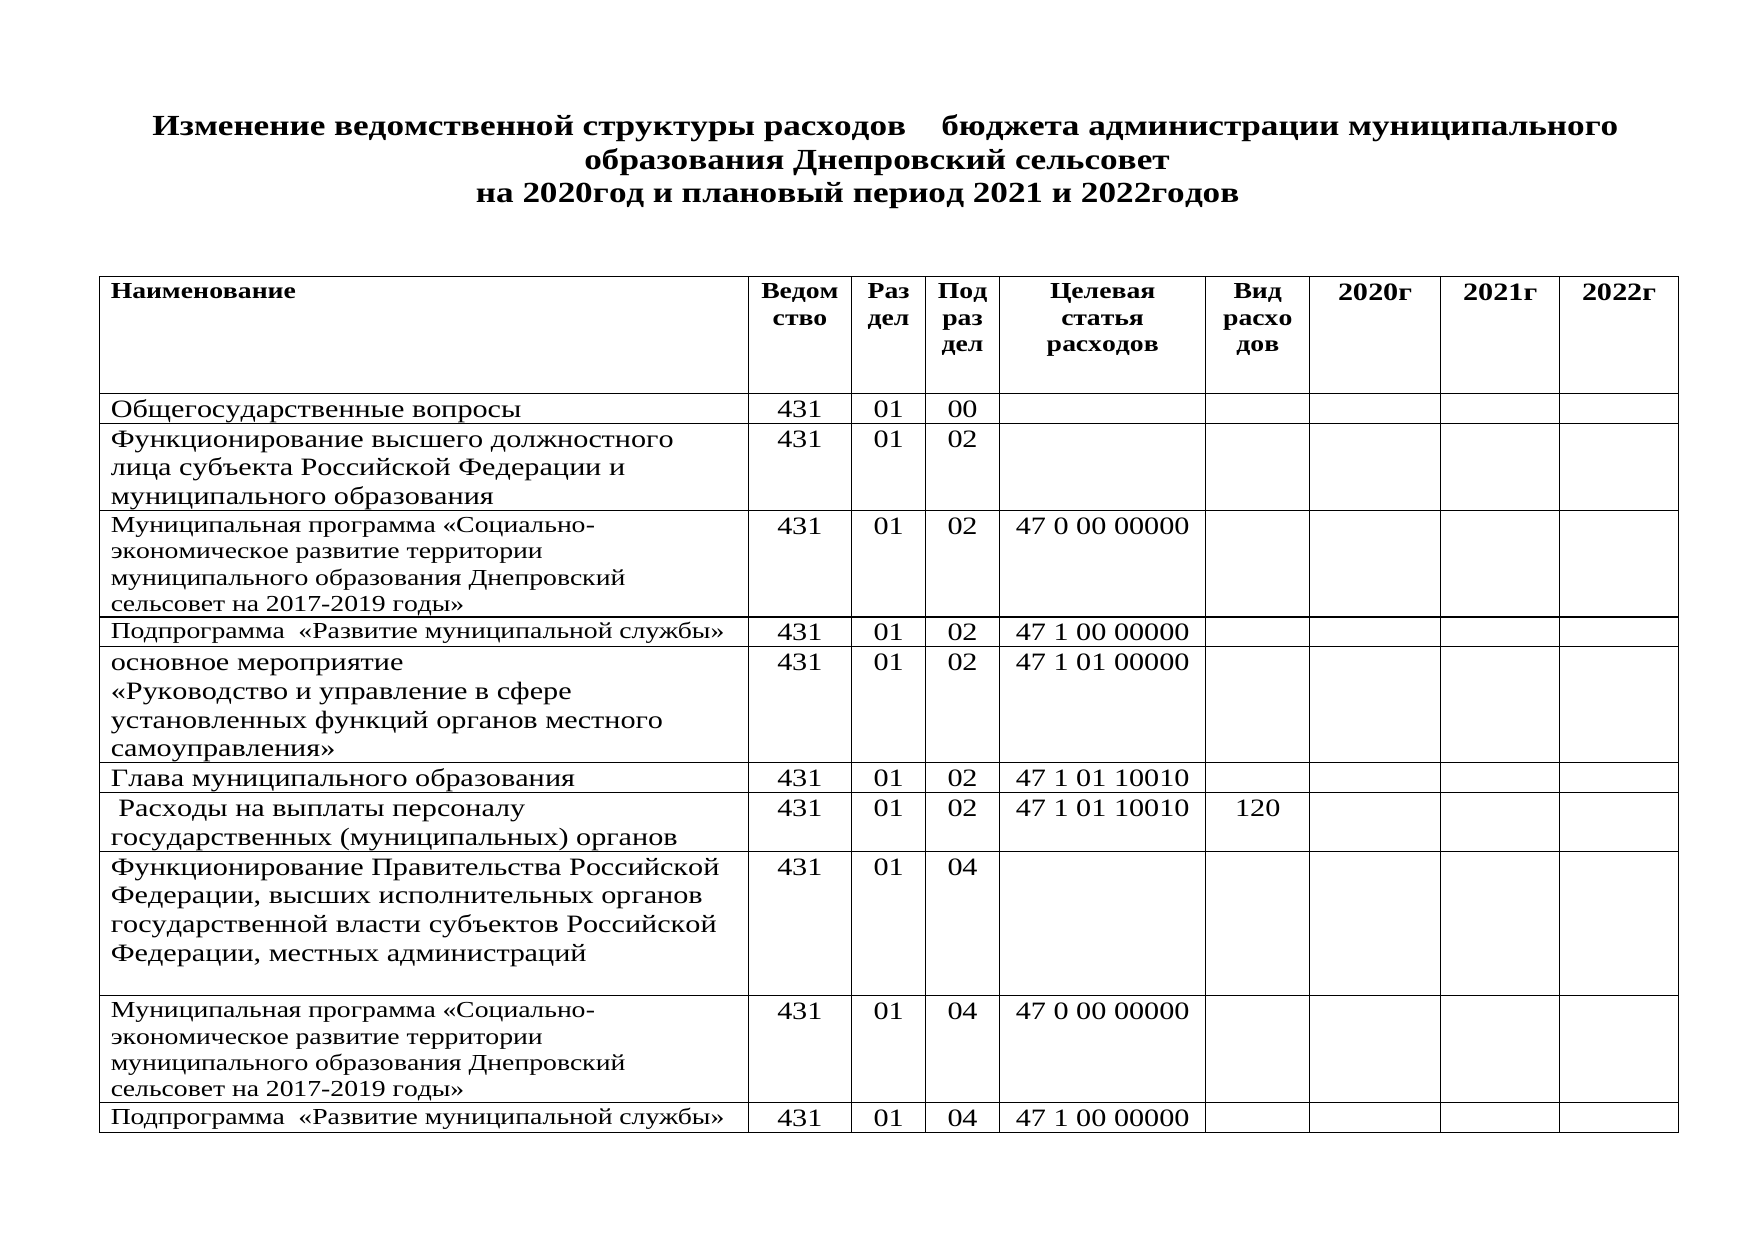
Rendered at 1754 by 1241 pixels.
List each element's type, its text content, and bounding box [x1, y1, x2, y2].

table_cell [1441, 793, 1559, 851]
text Изменение ведомственной структуры расходов бюджета администрации муниципального образования Днепровский сельсовет [118, 108, 1636, 176]
table_cell 01 [852, 793, 925, 851]
table_cell 431 [749, 996, 851, 1102]
table_cell [1560, 511, 1678, 616]
table_cell [1560, 996, 1678, 1102]
text на 2020год и плановый период 2021 и 2022годов [118, 176, 1422, 209]
table_cell [1441, 763, 1559, 792]
table_header Вид расходов [1206, 277, 1309, 393]
table_cell [1310, 394, 1440, 423]
table_header 2022г [1560, 277, 1678, 393]
table_cell [1310, 618, 1440, 646]
table_cell 04 [926, 996, 999, 1102]
table_cell Расходы на выплаты персоналу государственных (муниципальных) органов [100, 793, 748, 851]
table_cell 47 1 01 00000 [1000, 647, 1205, 762]
table_cell 01 [852, 394, 925, 423]
table_cell [1441, 996, 1559, 1102]
table_cell [1441, 647, 1559, 762]
table_cell 01 [852, 852, 925, 995]
table_cell 02 [926, 793, 999, 851]
table_header Ведомство [749, 277, 851, 393]
table_cell [1441, 852, 1559, 995]
table_cell [1310, 996, 1440, 1102]
table_cell [1441, 394, 1559, 423]
table_cell 02 [926, 763, 999, 792]
table_cell [1441, 424, 1559, 510]
table_cell 120 [1206, 793, 1309, 851]
table_cell [1206, 618, 1309, 646]
table_cell 431 [749, 852, 851, 995]
table_cell [1000, 424, 1205, 510]
table_cell 431 [749, 424, 851, 510]
table_cell 00 [926, 394, 999, 423]
table_cell 431 [749, 394, 851, 423]
table_cell Глава муниципального образования [100, 763, 748, 792]
table_cell [1441, 1103, 1559, 1132]
table_cell [1560, 793, 1678, 851]
table_cell [1206, 647, 1309, 762]
table_cell 47 0 00 00000 [1000, 996, 1205, 1102]
table_cell [1560, 424, 1678, 510]
table_cell 01 [852, 763, 925, 792]
table_cell [1206, 1103, 1309, 1132]
table_header 2021г [1441, 277, 1559, 393]
table_cell Подпрограмма «Развитие муниципальной службы» [100, 618, 748, 646]
table_cell 431 [749, 1103, 851, 1132]
table_cell 02 [926, 511, 999, 616]
table_header Наименование [100, 277, 748, 393]
table_cell 01 [852, 996, 925, 1102]
table_cell [1310, 511, 1440, 616]
table_cell 47 1 00 00000 [1000, 618, 1205, 646]
table_cell 01 [852, 424, 925, 510]
table_cell [1310, 852, 1440, 995]
table_cell [1206, 511, 1309, 616]
table_cell [1310, 1103, 1440, 1132]
table_cell Муниципальная программа «Социально-экономическое развитие территории муниципального образования Днепровский сельсовет на 2017-2019 годы» [100, 996, 748, 1102]
table_cell [1560, 763, 1678, 792]
table_cell 02 [926, 424, 999, 510]
table_header Подраздел [926, 277, 999, 393]
table_cell 431 [749, 793, 851, 851]
table_cell Функционирование Правительства Российской Федерации, высших исполнительных органов государственной власти субъектов Российской Федерации, местных администраций [100, 852, 748, 995]
table_cell [1560, 1103, 1678, 1132]
table_cell Функционирование высшего должностного лица субъекта Российской Федерации и муниципального образования [100, 424, 748, 510]
table_cell 47 1 01 10010 [1000, 793, 1205, 851]
table_cell 431 [749, 647, 851, 762]
table_cell 431 [749, 618, 851, 646]
table_cell 47 1 01 10010 [1000, 763, 1205, 792]
table_cell [1000, 394, 1205, 423]
table_cell 02 [926, 618, 999, 646]
table_cell [1560, 394, 1678, 423]
table_cell [1441, 511, 1559, 616]
table_cell [1206, 763, 1309, 792]
table_cell 01 [852, 511, 925, 616]
table_cell 01 [852, 647, 925, 762]
table_header 2020г [1310, 277, 1440, 393]
table_cell Подпрограмма «Развитие муниципальной службы» [100, 1103, 748, 1132]
table_cell Общегосударственные вопросы [100, 394, 748, 423]
table_cell 47 0 00 00000 [1000, 511, 1205, 616]
table_cell 431 [749, 511, 851, 616]
table_header Раздел [852, 277, 925, 393]
table_cell 02 [926, 647, 999, 762]
table_cell [1560, 647, 1678, 762]
table_cell [1560, 852, 1678, 995]
table_cell [1310, 424, 1440, 510]
table_cell [1000, 852, 1205, 995]
table_cell [1310, 793, 1440, 851]
table_cell 431 [749, 763, 851, 792]
table_cell 04 [926, 1103, 999, 1132]
table_cell [1441, 618, 1559, 646]
table_header Целевая статья расходов [1000, 277, 1205, 393]
table_cell 47 1 00 00000 [1000, 1103, 1205, 1132]
table_cell [1206, 394, 1309, 423]
table_cell основное мероприятие «Руководство и управление в сфере установленных функций органов местного самоуправления» [100, 647, 748, 762]
table_cell [1206, 424, 1309, 510]
table_cell Муниципальная программа «Социально-экономическое развитие территории муниципального образования Днепровский сельсовет на 2017-2019 годы» [100, 511, 748, 616]
table_cell 01 [852, 618, 925, 646]
table_cell 01 [852, 1103, 925, 1132]
table_cell [1206, 852, 1309, 995]
table_cell [1310, 763, 1440, 792]
table_cell 04 [926, 852, 999, 995]
table_cell [1206, 996, 1309, 1102]
table_cell [1560, 618, 1678, 646]
table_cell [1310, 647, 1440, 762]
